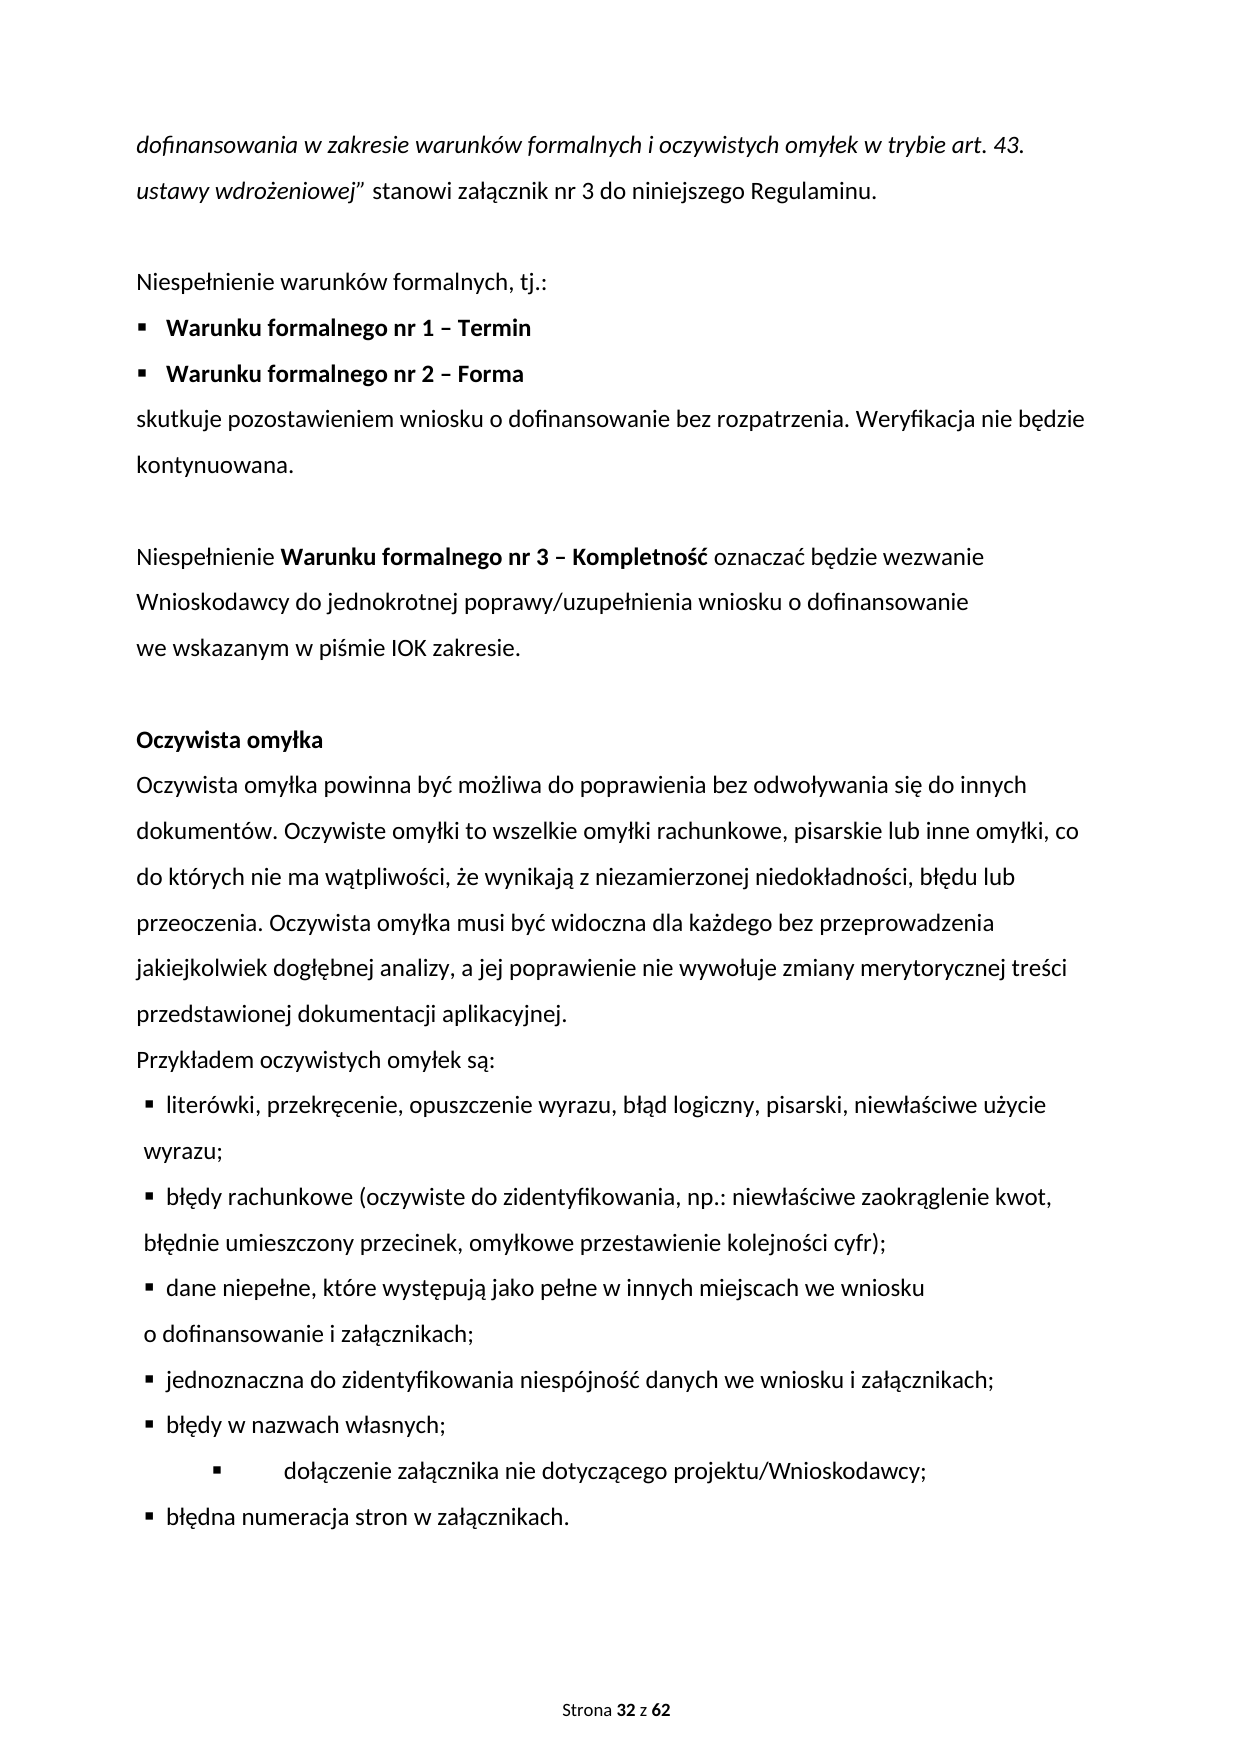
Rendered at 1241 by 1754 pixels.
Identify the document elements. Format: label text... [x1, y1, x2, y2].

list dane niepełne, które występują jako pełne w innych miejscach we wniosku o dofinansowanie i załącznikach; [143, 1272, 1098, 1349]
text skutkuje pozostawieniem wniosku o dofinansowanie bez rozpatrzenia. Weryfikacja nie będzie kontynuowana. [136, 404, 1098, 480]
text Oczywista omyłka powinna być możliwa do poprawienia bez odwoływania się do innych dokumentów. Oczywiste omyłki to wszelkie omyłki rachunkowe, pisarskie lub inne omyłki, co do których nie ma wątpliwości, że wynikają z niezamierzonej niedokładności, błędu lub przeoczenia. Oczywista omyłka musi być widoczna dla każdego bez przeprowadzenia jakiejkolwiek dogłębnej analizy, a jej poprawienie nie wywołuje zmiany merytorycznej treści przedstawionej dokumentacji aplikacyjnej. [136, 769, 1098, 1029]
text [136, 129, 1098, 206]
text Niespełnienie Warunku formalnego nr 3 – Kompletność oznaczać będzie wezwanie Wnioskodawcy do jednokrotnej poprawy/uzupełnienia wniosku o dofinansowanie we wskazanym w piśmie IOK zakresie. [136, 541, 1098, 663]
list błędy w nazwach własnych; [143, 1410, 1098, 1440]
text Przykładem oczywistych omyłek są: [136, 1044, 1098, 1074]
list Warunku formalnego nr 2 – Forma [136, 358, 1098, 388]
list błędy rachunkowe (oczywiste do zidentyfikowania, np.: niewłaściwe zaokrąglenie kwot, błędnie umieszczony przecinek, omyłkowe przestawienie kolejności cyfr); [143, 1181, 1098, 1257]
list błędna numeracja stron w załącznikach. [143, 1501, 1098, 1532]
list literówki, przekręcenie, opuszczenie wyrazu, błąd logiczny, pisarski, niewłaściwe użycie wyrazu; [143, 1089, 1098, 1166]
list Warunku formalnego nr 1 – Termin [136, 312, 1098, 343]
list jednoznaczna do zidentyfikowania niespójność danych we wniosku i załącznikach; [143, 1364, 1098, 1394]
text Niespełnienie warunków formalnych, tj.: [136, 266, 1098, 297]
list dołączenie załącznika nie dotyczącego projektu/Wnioskodawcy; [211, 1455, 1098, 1486]
text Oczywista omyłka [136, 724, 1098, 754]
